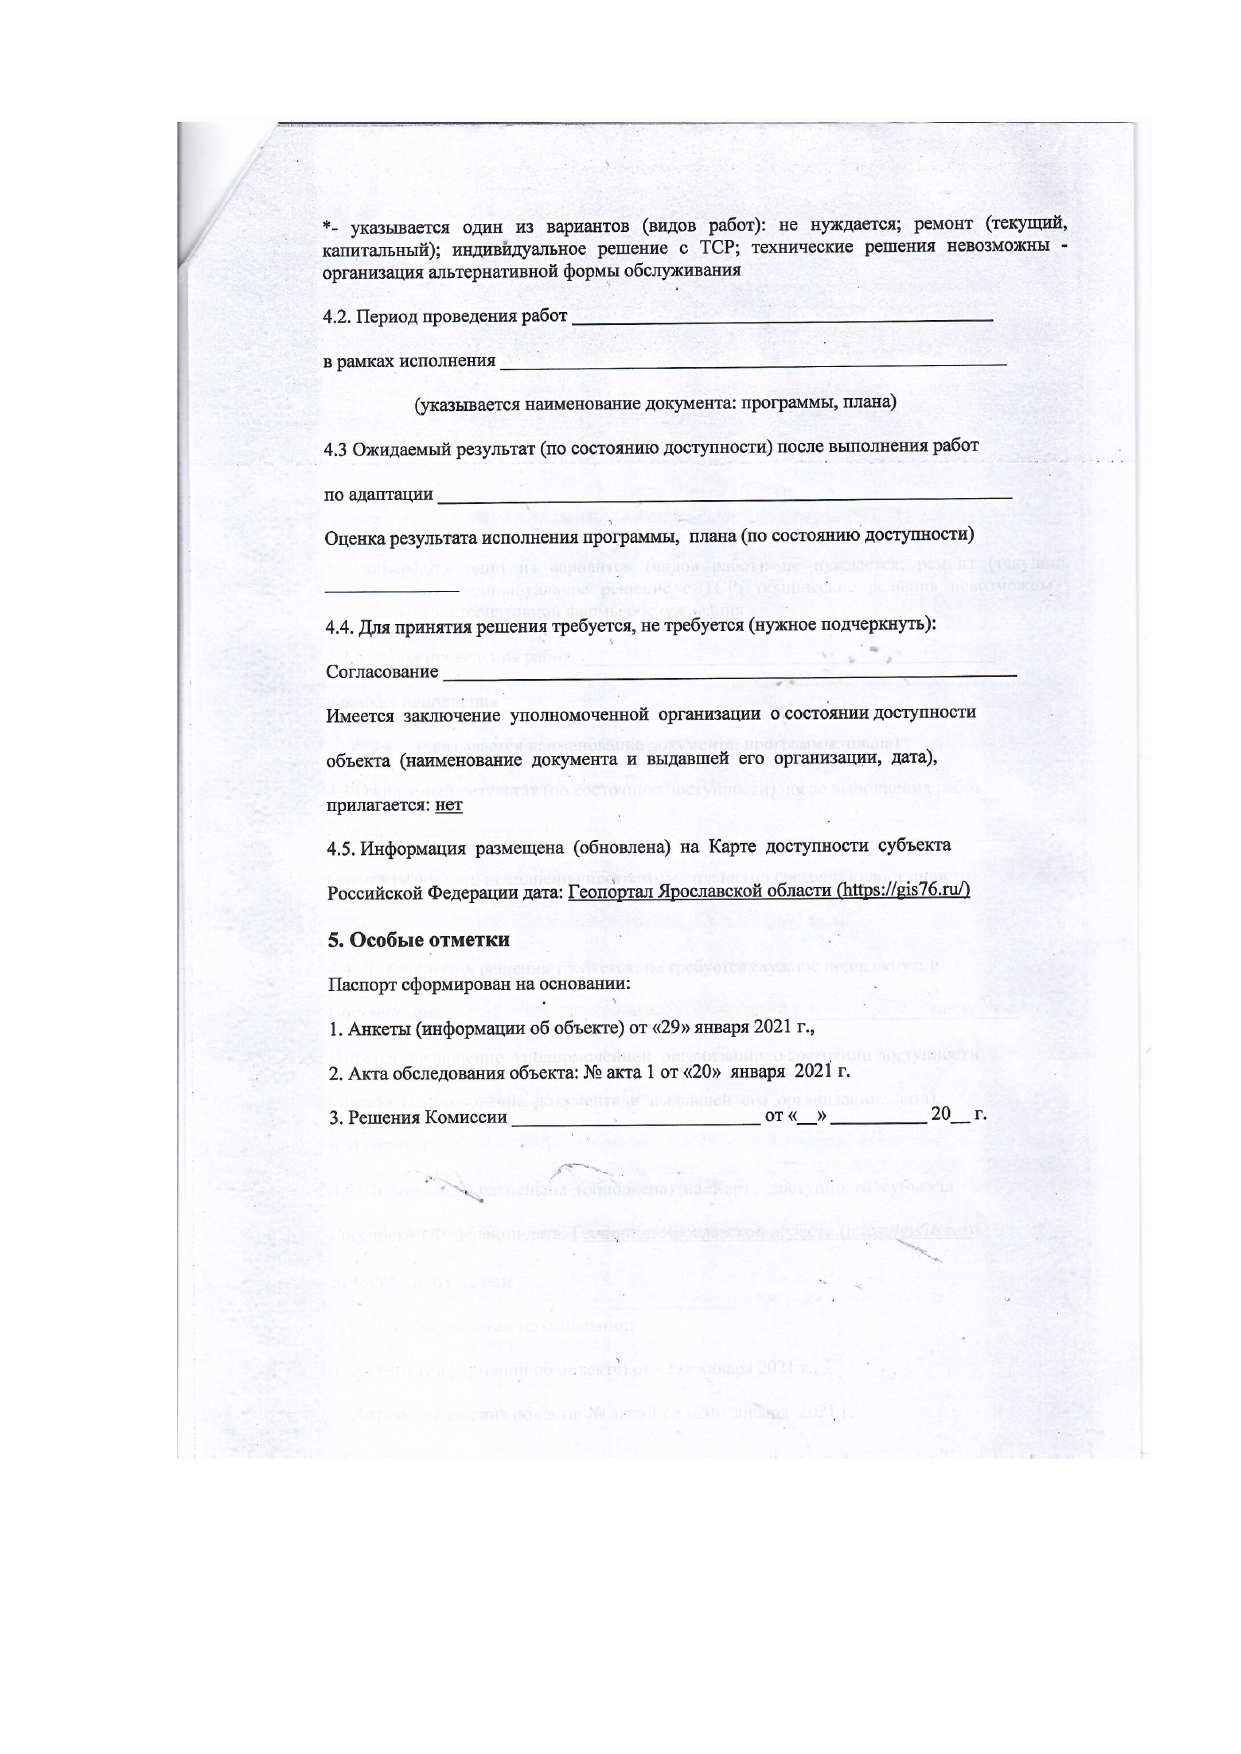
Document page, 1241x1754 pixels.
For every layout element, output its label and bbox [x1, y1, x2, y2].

picture [177, 118, 1152, 1459]
